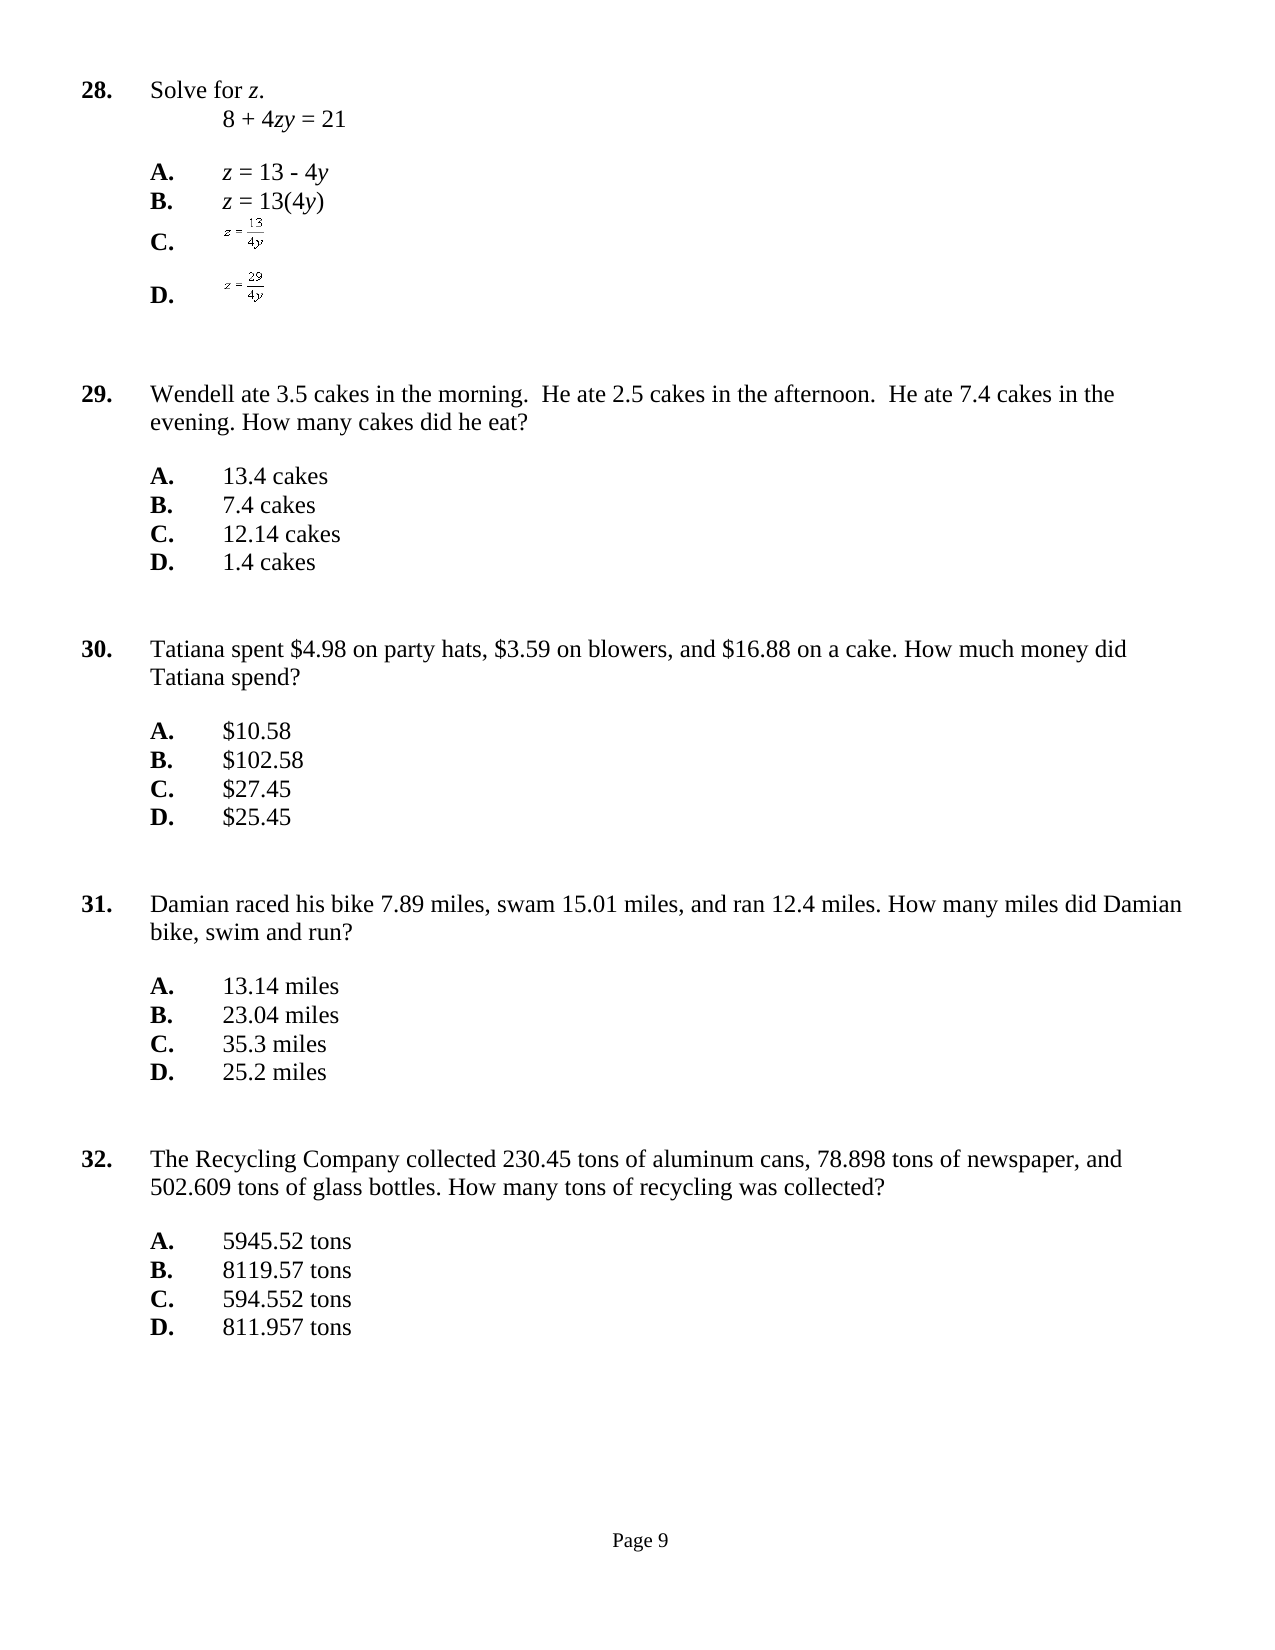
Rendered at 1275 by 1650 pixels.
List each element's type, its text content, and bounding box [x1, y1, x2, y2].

text B. z = 13(4y) [75, 186, 1200, 215]
text 28. Solve for z. 8 + 4zy = 21 [75, 75, 1200, 132]
text C. 12.14 cakes [75, 519, 1200, 547]
text C. $27.45 [75, 774, 1200, 802]
text A. 13.4 cakes [75, 461, 1200, 490]
text 30. Tatiana spent $4.98 on party hats, $3.59 on blowers, and $16.88 on a cake. How much money did Tatiana spend? [75, 634, 1200, 691]
text A. 13.14 miles [75, 971, 1200, 1000]
text D. 811.957 tons [75, 1312, 1200, 1341]
text D. $25.45 [75, 802, 1200, 831]
text D. 25.2 miles [75, 1057, 1200, 1086]
text C. 35.3 miles [75, 1029, 1200, 1057]
text D. [75, 268, 1200, 309]
text A. z = 13 - 4y [75, 157, 1200, 186]
text C. 594.552 tons [75, 1284, 1200, 1312]
picture [222, 268, 267, 304]
text 31. Damian raced his bike 7.89 miles, swam 15.01 miles, and ran 12.4 miles. How many miles did Damian bike, swim and run? [75, 889, 1200, 946]
text D. 1.4 cakes [75, 547, 1200, 576]
text 32. The Recycling Company collected 230.45 tons of aluminum cans, 78.898 tons of newspaper, and 502.609 tons of glass bottles. How many tons of recycling was collected? [75, 1144, 1200, 1201]
text A. $10.58 [75, 716, 1200, 745]
text B. 7.4 cakes [75, 490, 1200, 519]
text C. [75, 215, 1200, 256]
text 29. Wendell ate 3.5 cakes in the morning. He ate 2.5 cakes in the afternoon. He ate 7.4 cakes in the evening. How many cakes did he eat? [75, 379, 1200, 436]
text B. $102.58 [75, 745, 1200, 774]
text B. 23.04 miles [75, 1000, 1200, 1029]
text B. 8119.57 tons [75, 1255, 1200, 1284]
text A. 5945.52 tons [75, 1226, 1200, 1255]
picture [222, 215, 267, 251]
